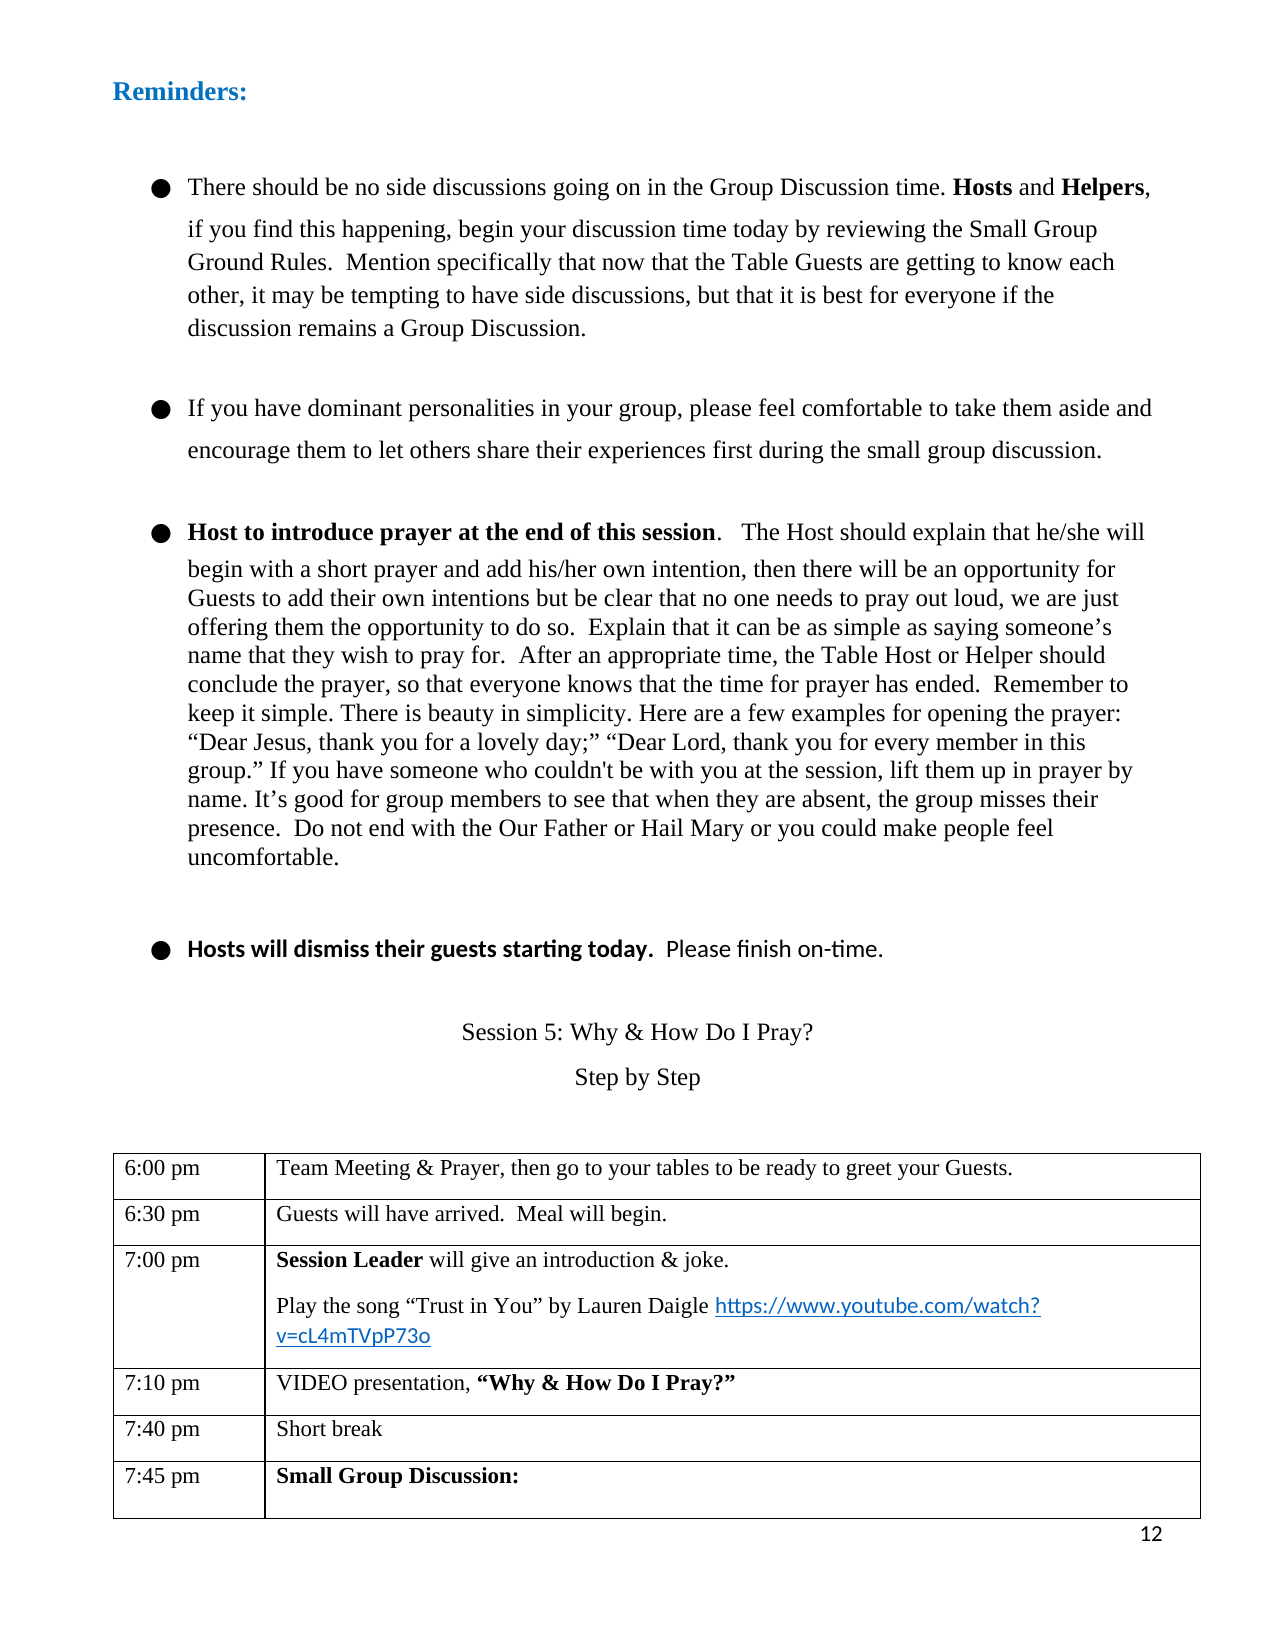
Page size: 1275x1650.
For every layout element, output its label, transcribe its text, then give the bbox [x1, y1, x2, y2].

table_cell 7:40 pm [114, 1416, 264, 1461]
text Session 5: Why & How Do I Pray? [112, 1017, 1162, 1045]
table_cell 7:10 pm [114, 1369, 264, 1414]
list Host to introduce prayer at the end of this session. The Host should explain that he/she will begin with a short prayer and add his/her own intention, then there will be an opportunity for Guests to add their own intentions but be clear that no one needs to pray out loud, we are just offering them the opportunity to do so. Explain that it can be as simple as saying someone’s name that they wish to pray for. After an appropriate time, the Table Host or Helper should conclude the prayer, so that everyone knows that the time for prayer has ended. Remember to keep it simple. There is beauty in simplicity. Here are a few examples for opening the prayer: “Dear Jesus, thank you for a lovely day;” “Dear Lord, thank you for every member in this group.” If you have someone who couldn't be with you at the session, lift them up in prayer by name. It’s good for group members to see that when they are absent, the group misses their presence. Do not end with the Our Father or Hail Mary or you could make people feel uncomfortable. [150, 503, 1162, 870]
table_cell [266, 1462, 1200, 1518]
table_cell 6:30 pm [114, 1200, 264, 1245]
list If you have dominant personalities in your group, please feel comfortable to take them aside and encourage them to let others share their experiences first during the small group discussion. [150, 379, 1162, 464]
table_cell 7:00 pm [114, 1246, 264, 1368]
list There should be no side discussions going on in the Group Discussion time. Hosts and Helpers, if you find this happening, begin your discussion time today by reviewing the Small Group Ground Rules. Mention specifically that now that the Table Guests are getting to know each other, it may be tempting to have side discussions, but that it is best for everyone if the discussion remains a Group Discussion. [150, 159, 1162, 342]
table_header 6:00 pm [114, 1154, 264, 1199]
list Hosts will dismiss their guests starting today. Please finish on-time. [150, 920, 1162, 971]
table_cell 7:45 pm [114, 1462, 264, 1518]
table_cell Short break [266, 1416, 1200, 1461]
table_cell VIDEO presentation, “Why & How Do I Pray?” [266, 1369, 1200, 1414]
table_header Team Meeting & Prayer, then go to your tables to be ready to greet your Guests. [266, 1154, 1200, 1199]
table_cell Guests will have arrived. Meal will begin. [266, 1200, 1200, 1245]
text Step by Step [112, 1062, 1162, 1091]
text Reminders: [112, 75, 1162, 106]
table_cell Session Leader will give an introduction & joke. Play the song “Trust in You” by Lauren Daigle https://www.youtube.com/watch?v=cL4mTVpP73o [266, 1246, 1200, 1368]
